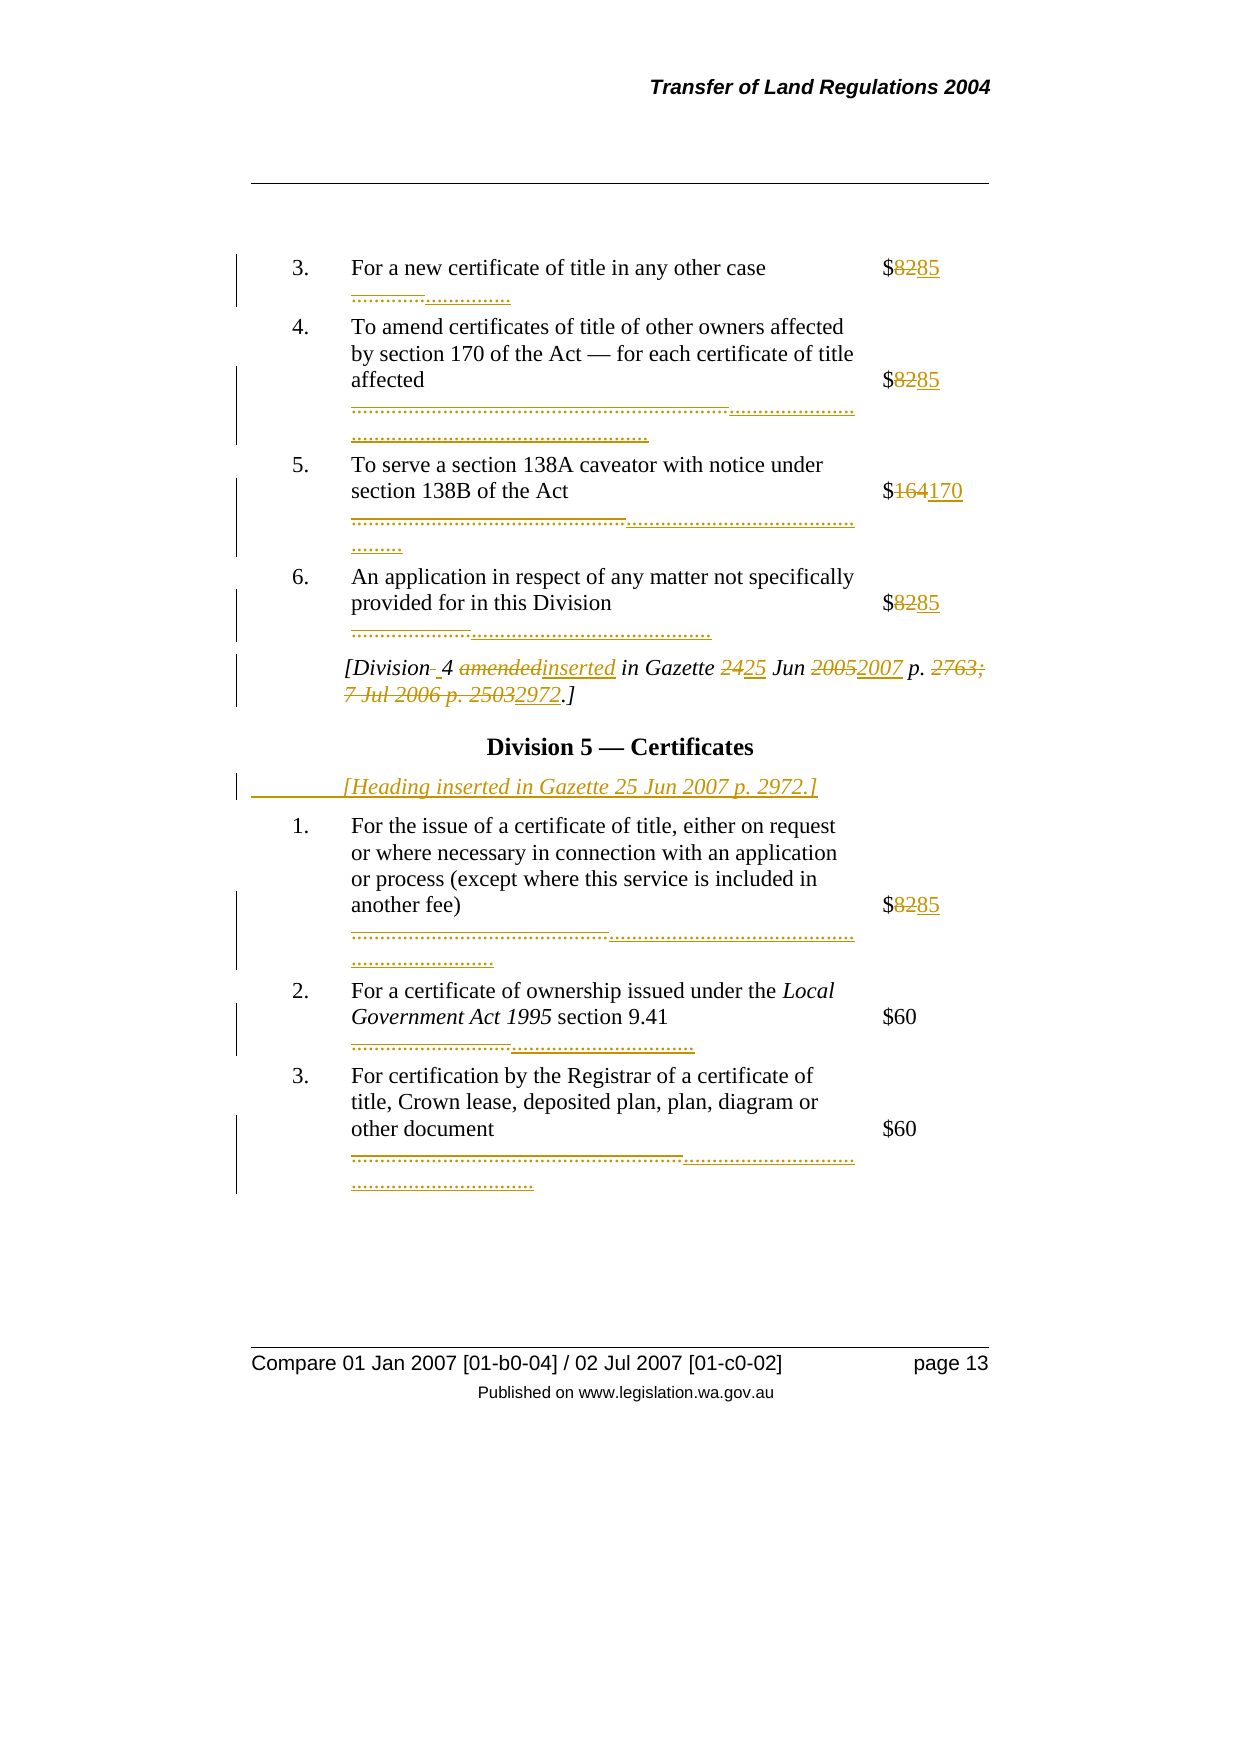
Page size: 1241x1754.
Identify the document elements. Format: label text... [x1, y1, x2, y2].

table_cell $ [871, 445, 989, 557]
table_header For the issue of a certificate of title, either on request or where necessary in connection with an application or process (except where this service is included in another fee) [340, 806, 871, 970]
table_cell 5. [281, 445, 339, 557]
subtitle Division 5 — Certificates [251, 732, 989, 761]
table_cell $ [871, 307, 989, 445]
table_cell 4. [281, 307, 339, 445]
table_cell 3. [281, 248, 339, 307]
text [Division4 in Gazette Jun p. .] [251, 654, 989, 707]
table_cell An application in respect of any matter not specifically provided for in this Division [340, 557, 871, 642]
table_header $ [871, 806, 989, 970]
table_cell 3. [281, 1056, 339, 1194]
table_cell To amend certificates of title of other owners affected by section 170 of the Act — for each certificate of title affected [340, 307, 871, 445]
table_cell $60 [871, 970, 989, 1056]
table_header 1. [281, 806, 339, 970]
table_cell $60 [871, 1056, 989, 1194]
table_cell $ [871, 248, 989, 307]
table_cell 2. [281, 970, 339, 1056]
table_cell 6. [281, 557, 339, 642]
table_cell $ [871, 557, 989, 642]
table_cell To serve a section 138A caveator with notice under section 138B of the Act [340, 445, 871, 557]
table_cell For certification by the Registrar of a certificate of title, Crown lease, deposited plan, plan, diagram or other document [340, 1056, 871, 1194]
table_cell For a new certificate of title in any other case [340, 248, 871, 307]
table_cell For a certificate of ownership issued under the Local Government Act 1995 section 9.41 [340, 970, 871, 1056]
